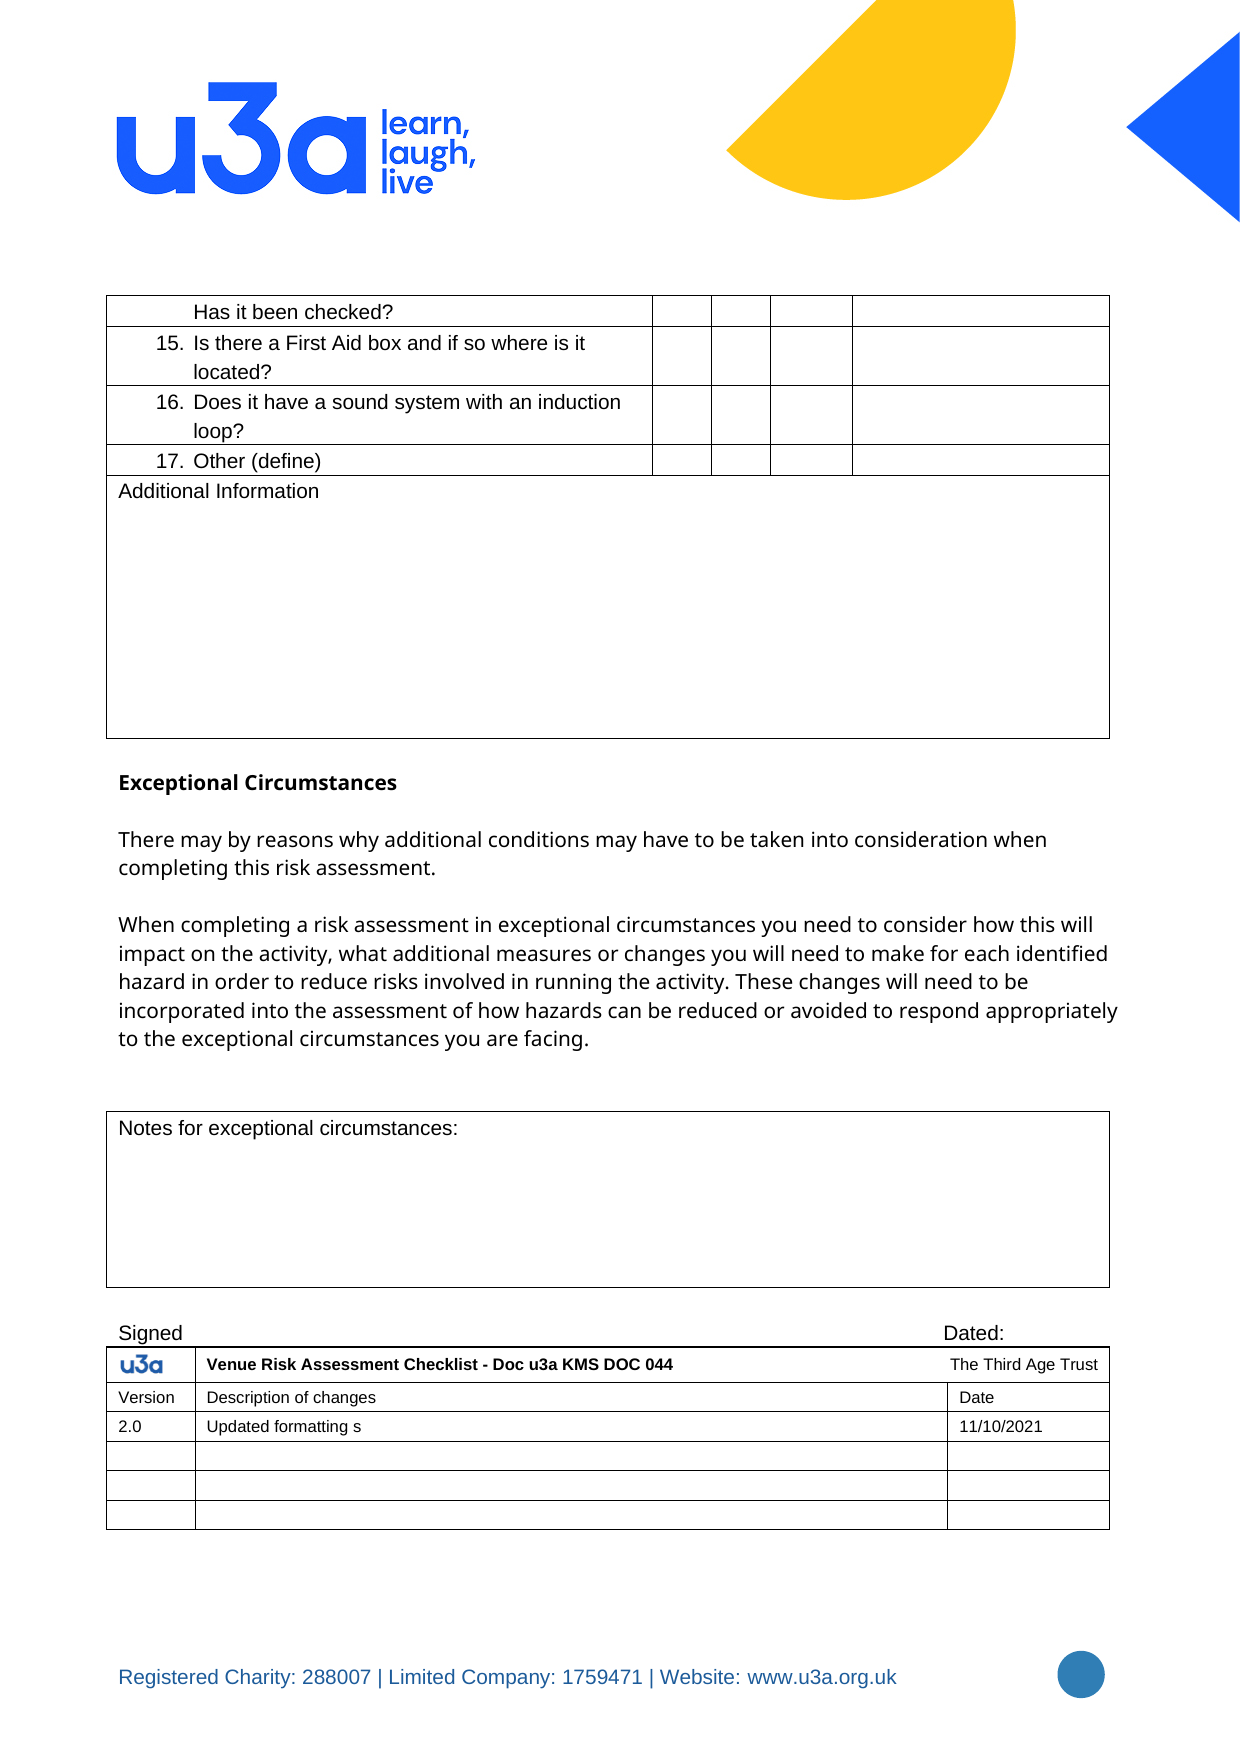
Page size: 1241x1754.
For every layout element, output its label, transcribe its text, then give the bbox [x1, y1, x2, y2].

text Exceptional Circumstances [118, 768, 1122, 797]
table_cell [771, 327, 852, 385]
table_cell Date [948, 1383, 1109, 1411]
picture [0, 0, 1240, 237]
table_cell [712, 386, 770, 444]
table_cell [712, 296, 770, 326]
table_cell Version [107, 1383, 195, 1411]
table_header Venue Risk Assessment Checklist - Doc u3a KMS DOC 044 [196, 1348, 697, 1382]
table_header Notes for exceptional circumstances: [107, 1112, 1109, 1287]
table_cell Are the toilet facilities adequate and accessible? Has it been checked? [107, 296, 652, 326]
table_cell Does it have a sound system with an induction loop? [107, 386, 652, 444]
table_cell 2.0 [107, 1412, 195, 1441]
table_cell [948, 1471, 1109, 1500]
table_cell [107, 1501, 195, 1529]
table_cell [853, 445, 1109, 474]
table_cell [107, 1471, 195, 1500]
table_header [107, 1348, 195, 1382]
table_cell [853, 327, 1109, 385]
table_cell Additional Information [107, 476, 1109, 738]
table_cell [653, 386, 711, 444]
table_cell 11/10/2021 [948, 1412, 1109, 1441]
table_cell [653, 296, 711, 326]
table_cell [653, 445, 711, 474]
picture [118, 1352, 165, 1376]
text There may by reasons why additional conditions may have to be taken into consideration when completing this risk assessment. [118, 825, 1122, 882]
table_cell [196, 1471, 947, 1500]
table_cell Updated formatting s [196, 1412, 947, 1441]
table_cell [107, 1442, 195, 1470]
table_cell [853, 386, 1109, 444]
table_cell Is there a First Aid box and if so where is it located? [107, 327, 652, 385]
text Signed Dated: [118, 1317, 1122, 1346]
table_header The Third Age Trust [697, 1348, 1109, 1382]
table_cell [196, 1501, 947, 1529]
table_cell Description of changes [196, 1383, 947, 1411]
text When completing a risk assessment in exceptional circumstances you need to consider how this will impact on the activity, what additional measures or changes you will need to make for each identified hazard in order to reduce risks involved in running the activity. These changes will need to be incorporated into the assessment of how hazards can be reduced or avoided to respond appropriately to the exceptional circumstances you are facing. [118, 910, 1122, 1053]
table_cell [948, 1501, 1109, 1529]
table_cell [712, 327, 770, 385]
table_cell [771, 296, 852, 326]
table_cell [771, 445, 852, 474]
table_cell [771, 386, 852, 444]
table_cell [948, 1442, 1109, 1470]
table_cell [653, 327, 711, 385]
table_cell [712, 445, 770, 474]
table_cell Other (define) [107, 445, 652, 474]
table_cell [853, 296, 1109, 326]
table_cell [196, 1442, 947, 1470]
